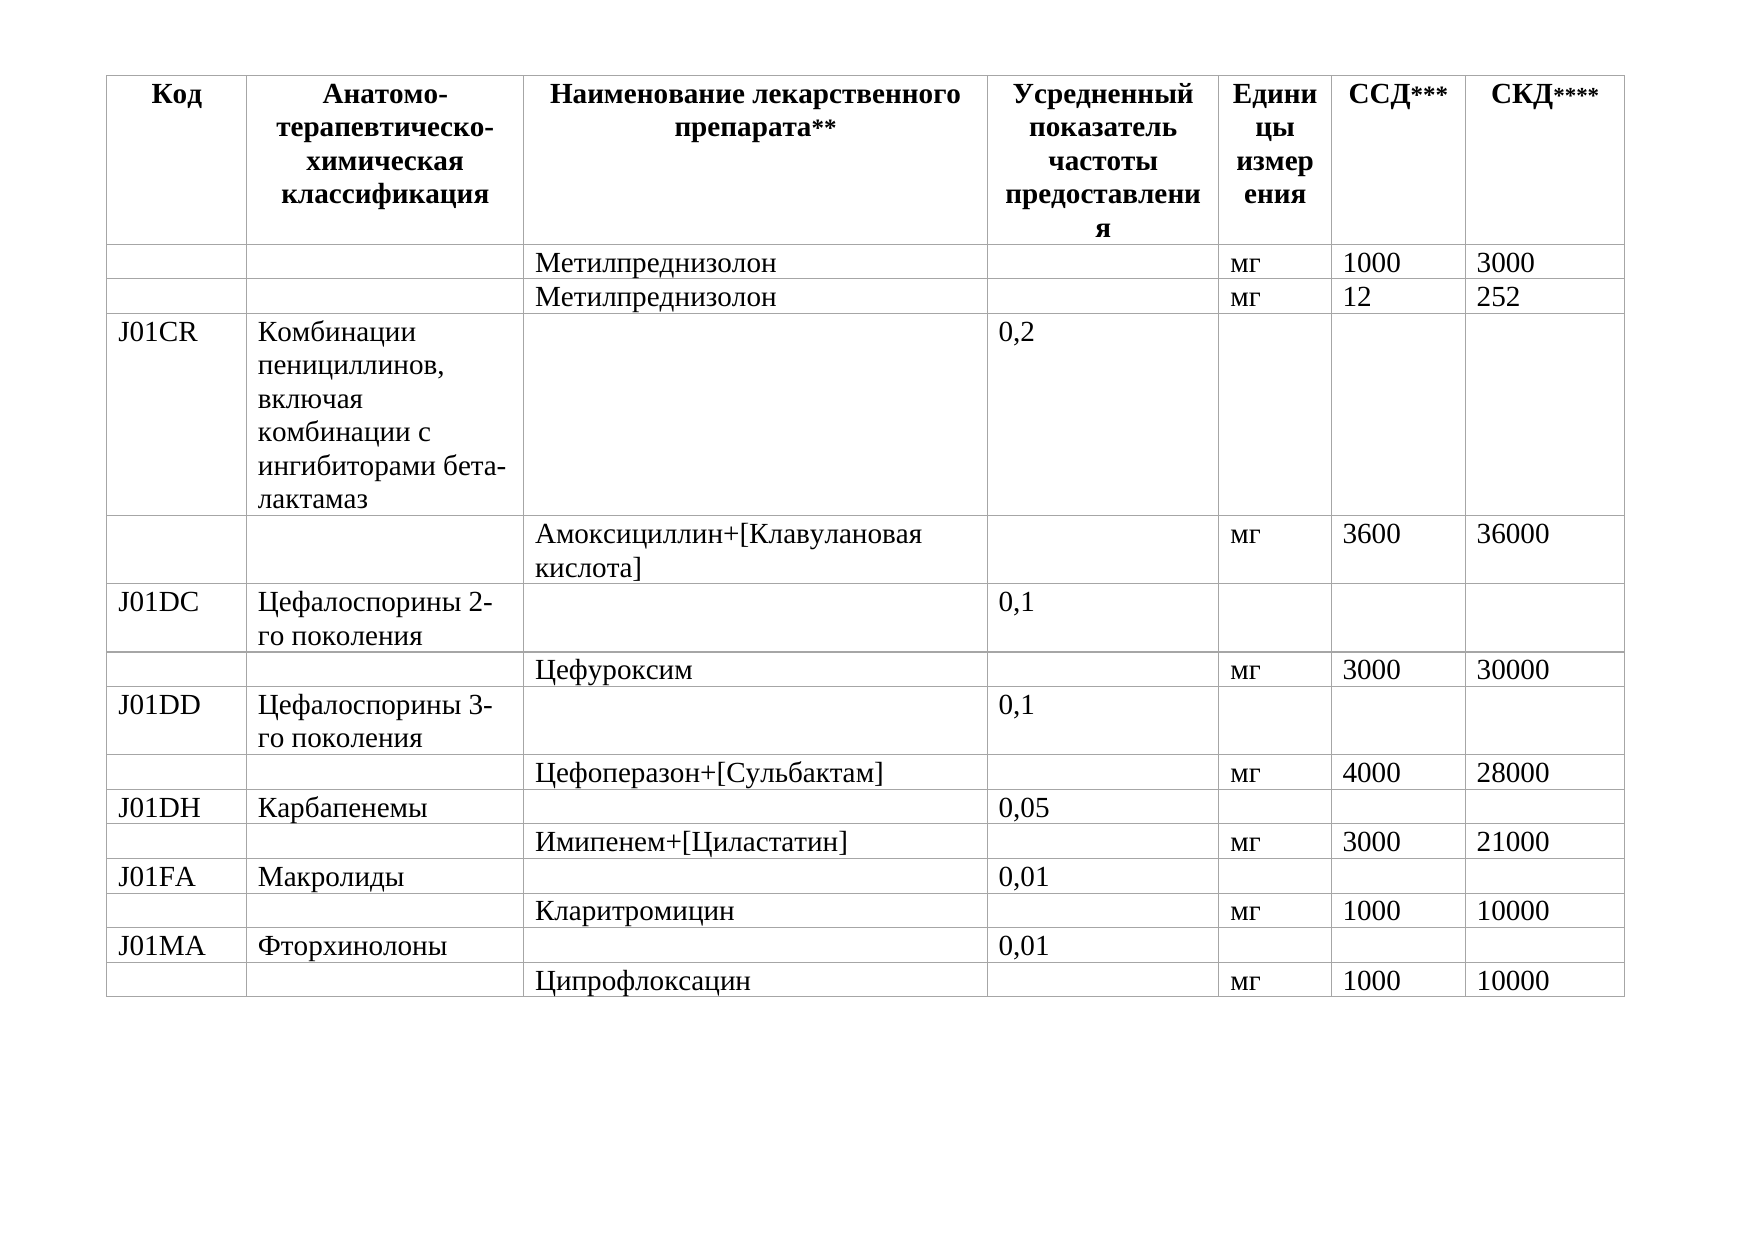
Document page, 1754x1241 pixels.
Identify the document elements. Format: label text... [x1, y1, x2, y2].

table_cell мг [1219, 279, 1331, 313]
table_cell [524, 584, 987, 651]
table_cell J01FA [107, 859, 246, 892]
table_cell Комбинации пенициллинов, включая комбинации с ингибиторами бета-лактамаз [247, 314, 523, 515]
table_cell 252 [1466, 279, 1624, 313]
table_cell Цефалоспорины 2-го поколения [247, 584, 523, 651]
table_cell [988, 516, 1218, 583]
table_cell [1332, 687, 1465, 754]
table_cell [107, 653, 246, 686]
table_cell 0,1 [988, 687, 1218, 754]
table_cell 3000 [1332, 653, 1465, 686]
table_cell [107, 963, 246, 996]
table_cell J01DH [107, 790, 246, 823]
table_cell [524, 687, 987, 754]
table_cell [524, 928, 987, 962]
table_cell 36000 [1466, 516, 1624, 583]
table_cell [107, 279, 246, 313]
table_cell 21000 [1466, 824, 1624, 858]
table_cell [107, 516, 246, 583]
table_header Код [107, 76, 246, 244]
table_cell [107, 894, 246, 927]
table_cell [1466, 859, 1624, 892]
table_cell Цефоперазон+[Сульбактам] [524, 755, 987, 789]
table_cell [1466, 314, 1624, 515]
table_cell [988, 279, 1218, 313]
table_cell [988, 824, 1218, 858]
table_cell [1332, 790, 1465, 823]
table_cell Ципрофлоксацин [524, 963, 987, 996]
table_header Анатомо-терапевтическо-химическая классификация [247, 76, 523, 244]
table_cell мг [1219, 963, 1331, 996]
table_cell [1466, 928, 1624, 962]
table_cell Фторхинолоны [247, 928, 523, 962]
table_cell [1219, 859, 1331, 892]
table_cell Цефуроксим [524, 653, 987, 686]
table_cell [247, 963, 523, 996]
table_cell мг [1219, 245, 1331, 278]
table_cell [1219, 584, 1331, 651]
table_cell 0,1 [988, 584, 1218, 651]
table_cell 3000 [1466, 245, 1624, 278]
table_cell мг [1219, 824, 1331, 858]
table_cell 28000 [1466, 755, 1624, 789]
table_cell 4000 [1332, 755, 1465, 789]
table_cell [107, 245, 246, 278]
table_cell 30000 [1466, 653, 1624, 686]
table_cell 3600 [1332, 516, 1465, 583]
table_cell J01DD [107, 687, 246, 754]
table_cell Кларитромицин [524, 894, 987, 927]
table_cell 0,05 [988, 790, 1218, 823]
table_cell [107, 755, 246, 789]
table_cell [988, 653, 1218, 686]
table_cell [988, 755, 1218, 789]
table_cell [524, 859, 987, 892]
table_cell [247, 755, 523, 789]
table_cell 10000 [1466, 963, 1624, 996]
table_cell [1466, 790, 1624, 823]
table_cell 1000 [1332, 245, 1465, 278]
table_cell [247, 516, 523, 583]
table_cell [1332, 314, 1465, 515]
table_cell 0,01 [988, 859, 1218, 892]
table_cell мг [1219, 755, 1331, 789]
table_cell [988, 245, 1218, 278]
table_cell [247, 894, 523, 927]
table_header Усредненный показатель частоты предоставления [988, 76, 1218, 244]
table_cell 12 [1332, 279, 1465, 313]
table_cell [247, 653, 523, 686]
table_cell 0,01 [988, 928, 1218, 962]
table_cell 1000 [1332, 963, 1465, 996]
table_cell [1219, 687, 1331, 754]
table_cell 0,2 [988, 314, 1218, 515]
table_cell [524, 314, 987, 515]
table_cell мг [1219, 516, 1331, 583]
table_cell J01DC [107, 584, 246, 651]
table_header СКД**** [1466, 76, 1624, 244]
table_cell J01MA [107, 928, 246, 962]
table_cell [1219, 790, 1331, 823]
table_cell [1466, 584, 1624, 651]
table_cell [1332, 584, 1465, 651]
table_cell 10000 [1466, 894, 1624, 927]
table_cell мг [1219, 653, 1331, 686]
table_cell [247, 824, 523, 858]
table_cell [247, 279, 523, 313]
table_cell Макролиды [247, 859, 523, 892]
table_cell Цефалоспорины 3-го поколения [247, 687, 523, 754]
table_header Единицы измерения [1219, 76, 1331, 244]
table_cell [1466, 687, 1624, 754]
table_cell Амоксициллин+[Клавулановая кислота] [524, 516, 987, 583]
table_cell J01CR [107, 314, 246, 515]
table_cell 1000 [1332, 894, 1465, 927]
table_cell мг [1219, 894, 1331, 927]
table_cell [1219, 928, 1331, 962]
table_cell Метилпреднизолон [524, 279, 987, 313]
table_cell [524, 790, 987, 823]
table_cell [107, 824, 246, 858]
table_cell [988, 894, 1218, 927]
table_cell [988, 963, 1218, 996]
table_cell Карбапенемы [247, 790, 523, 823]
table_cell 3000 [1332, 824, 1465, 858]
table_header Наименование лекарственного препарата** [524, 76, 987, 244]
table_cell Имипенем+[Циластатин] [524, 824, 987, 858]
table_cell [1332, 928, 1465, 962]
table_header ССД*** [1332, 76, 1465, 244]
table_cell [247, 245, 523, 278]
table_cell Метилпреднизолон [524, 245, 987, 278]
table_cell [1219, 314, 1331, 515]
table_cell [1332, 859, 1465, 892]
